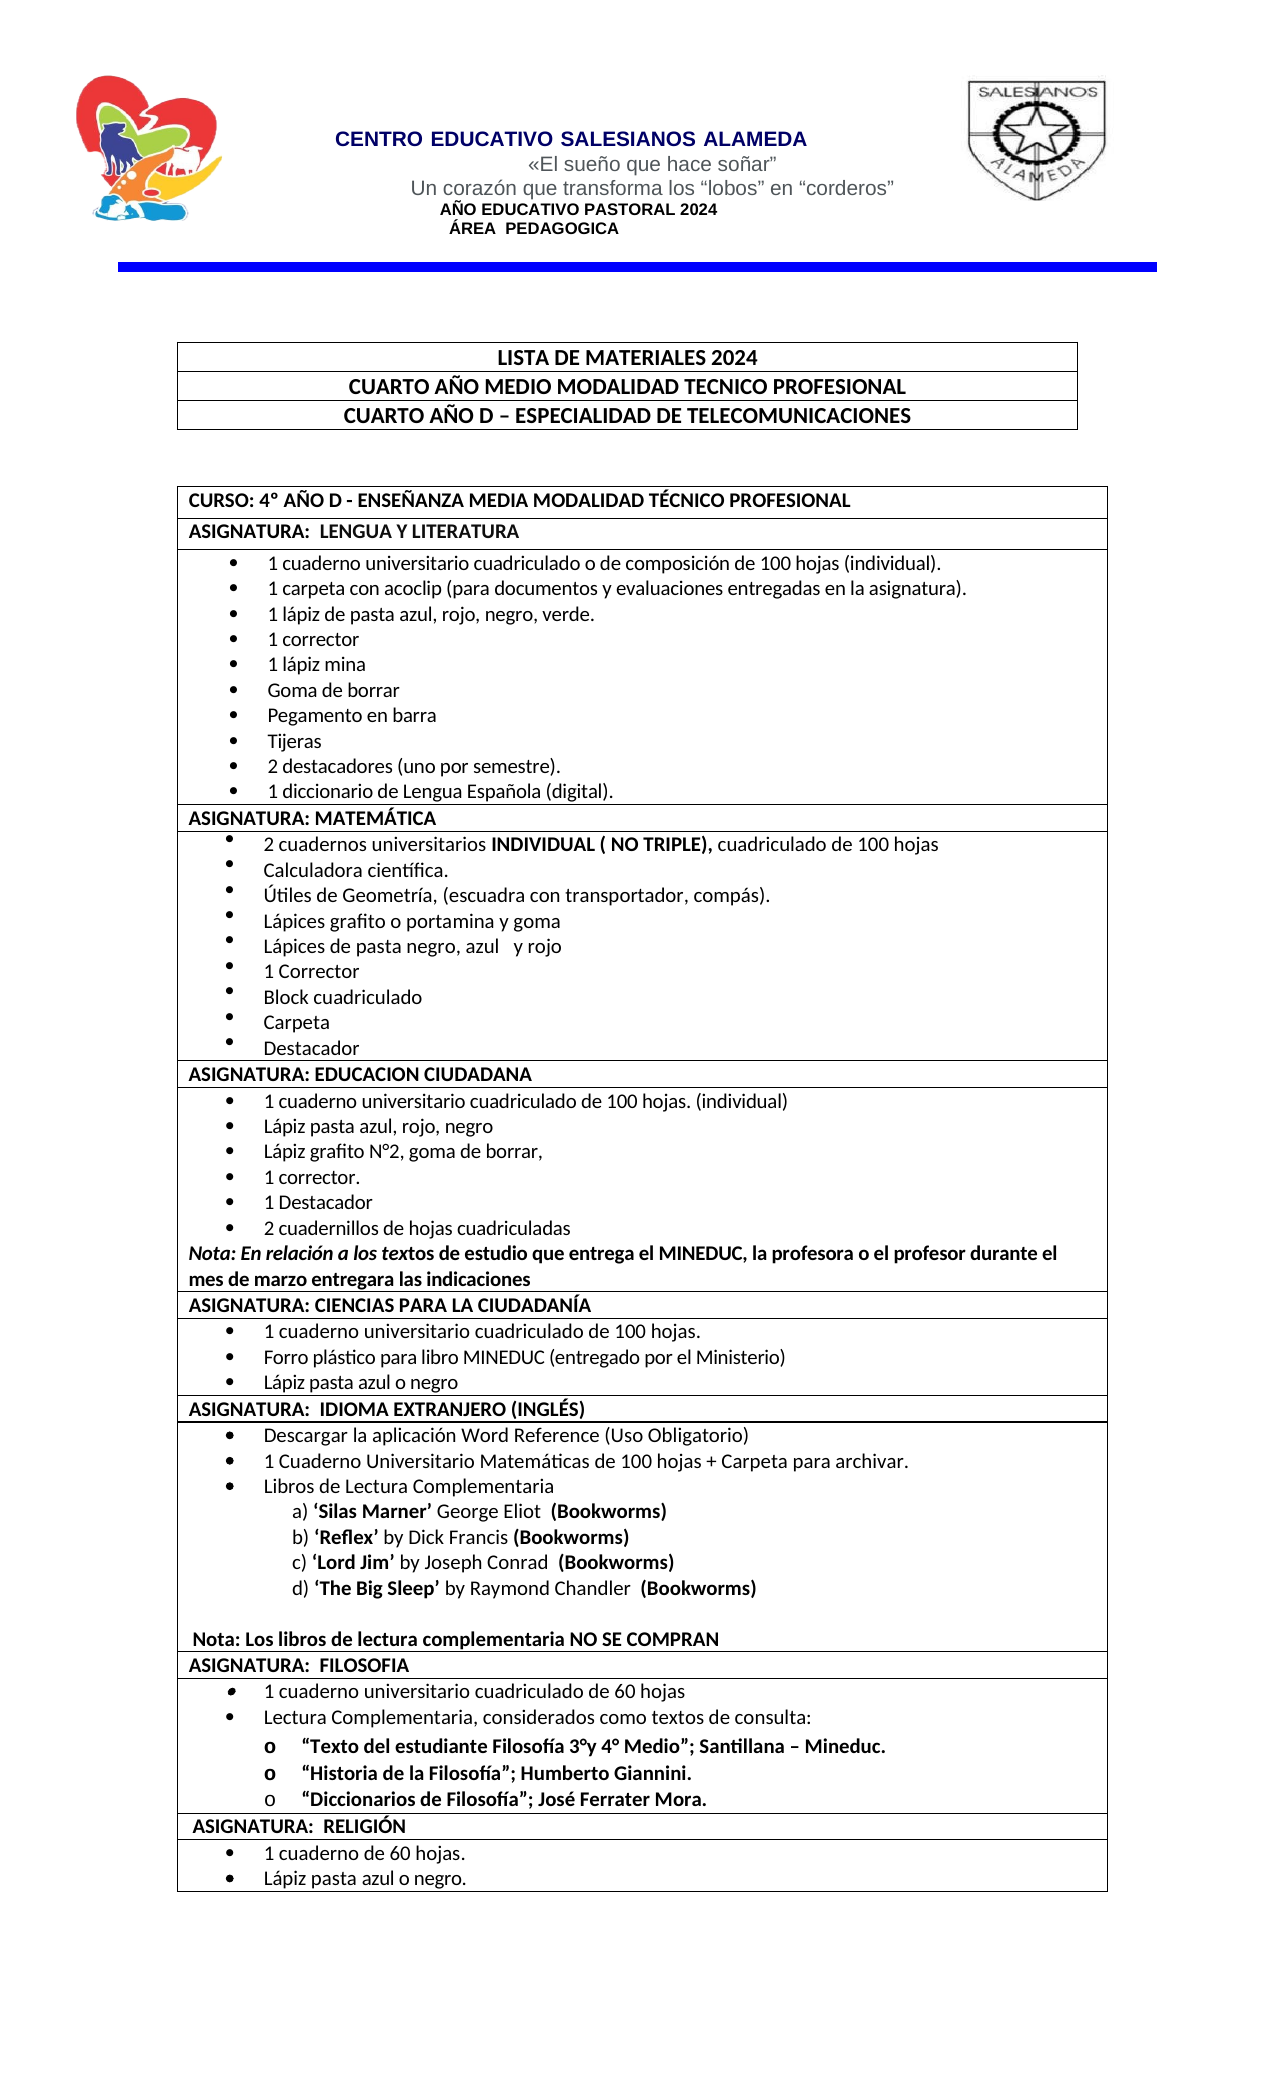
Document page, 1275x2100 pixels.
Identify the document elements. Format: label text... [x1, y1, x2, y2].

table_cell 2 cuadernos universitarios INDIVIDUAL ( NO TRIPLE), cuadriculado de 100 hojas Calculadora científica. Útiles de Geometría, (escuadra con transportador, compás). Lápices grafito o portamina y goma Lápices de pasta negro, azul y rojo 1 Corrector Block cuadriculado Carpeta Destacador [178, 832, 1107, 1060]
table_cell ASIGNATURA: RELIGIÓN [178, 1814, 1107, 1839]
table_cell 1 cuaderno universitario cuadriculado de 100 hojas. (individual) Lápiz pasta azul, rojo, negro Lápiz grafito N°2, goma de borrar, 1 corrector. 1 Destacador 2 cuadernillos de hojas cuadriculadas Nota: En relación a los textos de estudio que entrega el MINEDUC, la profesora o el profesor durante el mes de marzo entregara las indicaciones [178, 1088, 1107, 1291]
picture [961, 75, 1117, 201]
picture [76, 75, 223, 221]
table_cell ASIGNATURA: LENGUA Y LITERATURA [178, 519, 1107, 549]
table_cell ASIGNATURA: EDUCACION CIUDADANA [178, 1061, 1107, 1087]
table_cell CUARTO AÑO D – ESPECIALIDAD DE TELECOMUNICACIONES [178, 401, 1077, 429]
table_cell 1 cuaderno universitario cuadriculado de 60 hojas Lectura Complementaria, considerados como textos de consulta: “Texto del estudiante Filosofía 3°y 4° Medio”; Santillana – Mineduc. “Historia de la Filosofía”; Humberto Giannini. “Diccionarios de Filosofía”; José Ferrater Mora. [178, 1679, 1107, 1813]
table_cell Descargar la aplicación Word Reference (Uso Obligatorio) 1 Cuaderno Universitario Matemáticas de 100 hojas + Carpeta para archivar. Libros de Lectura Complementaria a) ‘Silas Marner’ George Eliot (Bookworms) b) ‘Reflex’ by Dick Francis (Bookworms) c) ‘Lord Jim’ by Joseph Conrad (Bookworms) d) ‘The Big Sleep’ by Raymond Chandler (Bookworms) Nota: Los libros de lectura complementaria NO SE COMPRAN [178, 1423, 1107, 1651]
table_cell ASIGNATURA: FILOSOFIA [178, 1652, 1107, 1678]
table_cell ASIGNATURA: MATEMÁTICA [178, 805, 1107, 831]
table_cell 1 cuaderno universitario cuadriculado o de composición de 100 hojas (individual). 1 carpeta con acoclip (para documentos y evaluaciones entregadas en la asignatura). 1 lápiz de pasta azul, rojo, negro, verde. 1 corrector 1 lápiz mina Goma de borrar Pegamento en barra Tijeras 2 destacadores (uno por semestre). 1 diccionario de Lengua Española (digital). [178, 550, 1107, 804]
table_cell ASIGNATURA: CIENCIAS PARA LA CIUDADANÍA [178, 1292, 1107, 1318]
table_cell CUARTO AÑO MEDIO MODALIDAD TECNICO PROFESIONAL [178, 372, 1077, 400]
table_cell ASIGNATURA: IDIOMA EXTRANJERO (INGLÉS) [178, 1396, 1107, 1421]
table_header LISTA DE MATERIALES 2024 [178, 343, 1077, 371]
table_cell 1 cuaderno universitario cuadriculado de 100 hojas. Forro plástico para libro MINEDUC (entregado por el Ministerio) Lápiz pasta azul o negro [178, 1319, 1107, 1395]
table_cell 1 cuaderno de 60 hojas. Lápiz pasta azul o negro. [178, 1840, 1107, 1891]
table_header CURSO: 4º AÑO D - ENSEÑANZA MEDIA MODALIDAD TÉCNICO PROFESIONAL [178, 487, 1107, 517]
